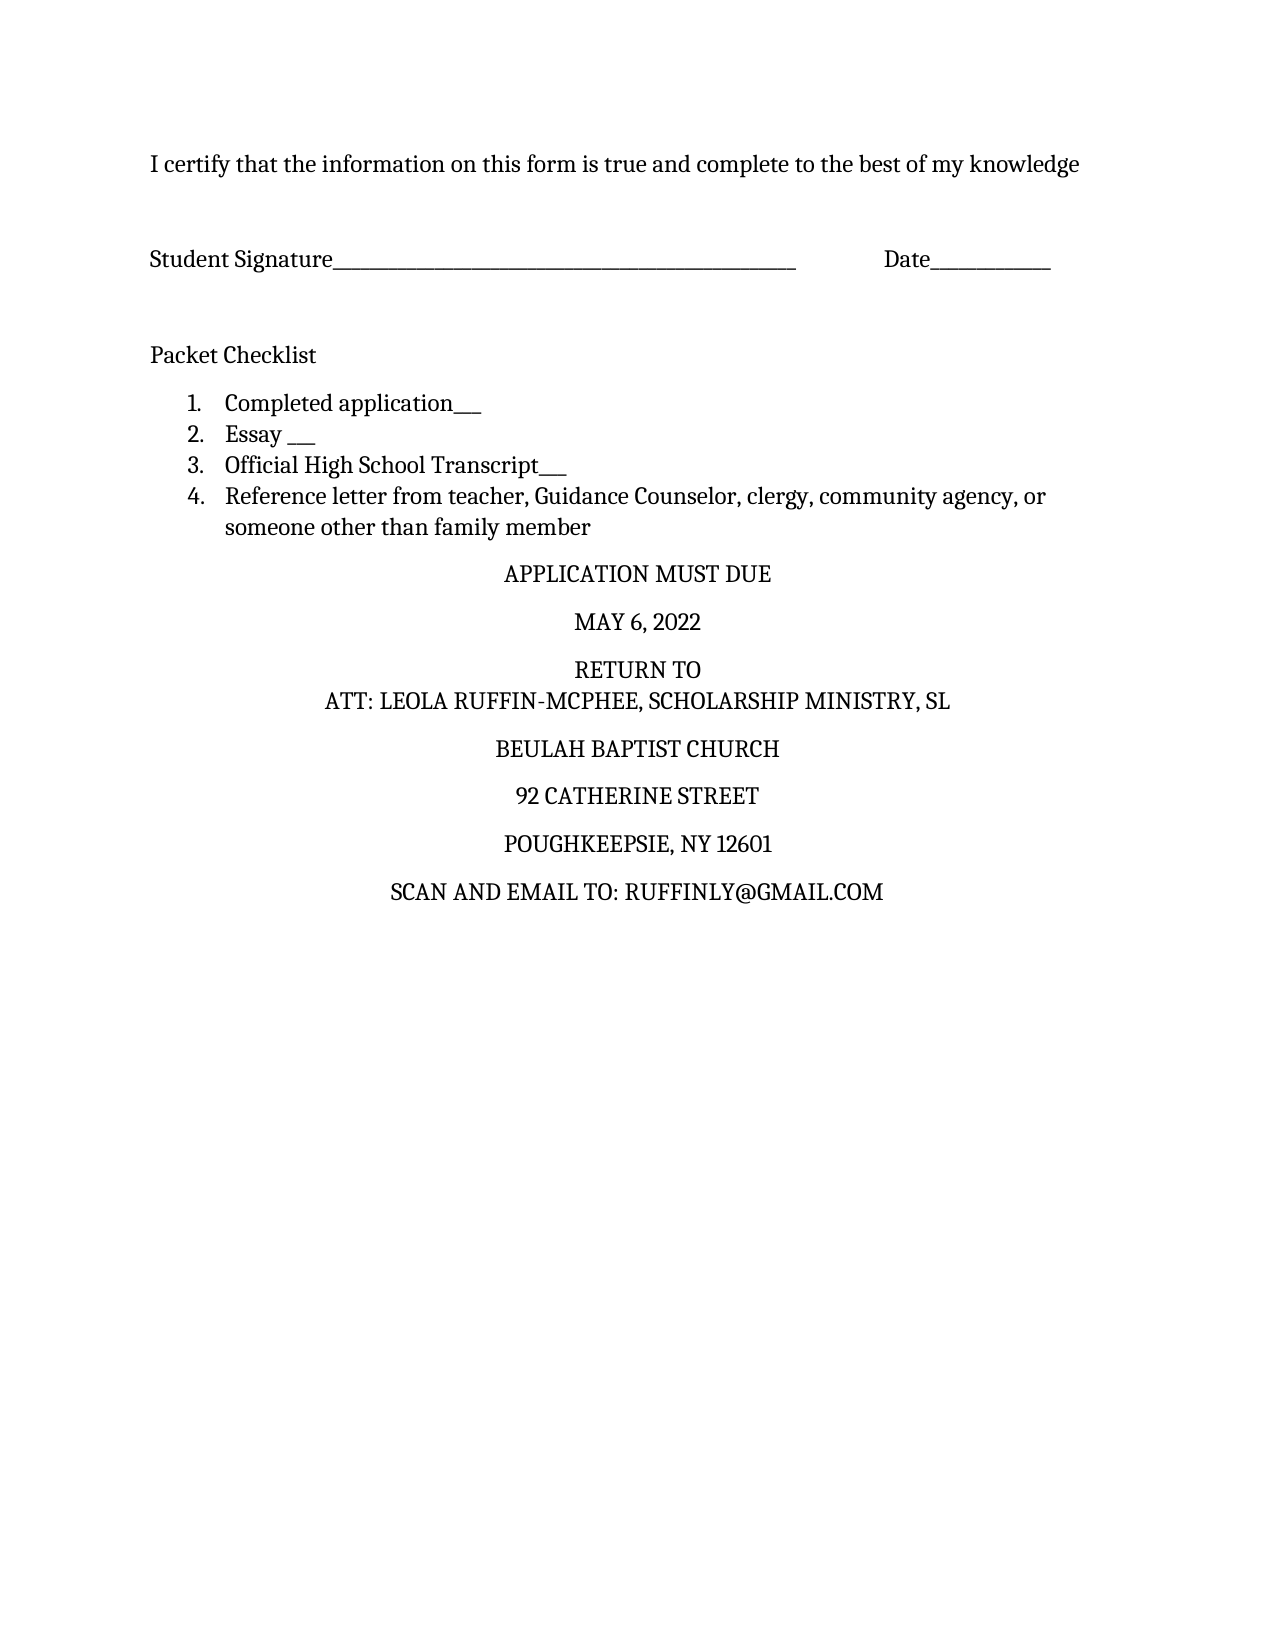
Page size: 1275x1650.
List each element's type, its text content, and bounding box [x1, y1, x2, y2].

text I certify that the information on this form is true and complete to the best of my knowledge [150, 150, 1125, 179]
text APPLICATION MUST DUE [150, 560, 1125, 589]
list Reference letter from teacher, Guidance Counselor, clergy, community agency, or someone other than family member [187, 482, 1125, 541]
text MAY 6, 2022 [150, 608, 1125, 637]
list Completed application___ [187, 388, 1125, 417]
list Official High School Transcript___ [187, 451, 1125, 479]
text POUGHKEEPSIE, NY 12601 [150, 830, 1125, 859]
text 92 CATHERINE STREET [150, 782, 1125, 811]
text SCAN AND EMAIL TO: RUFFINLY@GMAIL.COM [150, 878, 1125, 906]
text Student Signature__________________________________________________ Date_____________ [150, 245, 1125, 274]
text RETURN TO ATT: LEOLA RUFFIN-MCPHEE, SCHOLARSHIP MINISTRY, SL [150, 656, 1125, 716]
text BEULAH BAPTIST CHURCH [150, 734, 1125, 763]
text Packet Checklist [150, 341, 1125, 369]
list Essay ___ [187, 419, 1125, 448]
